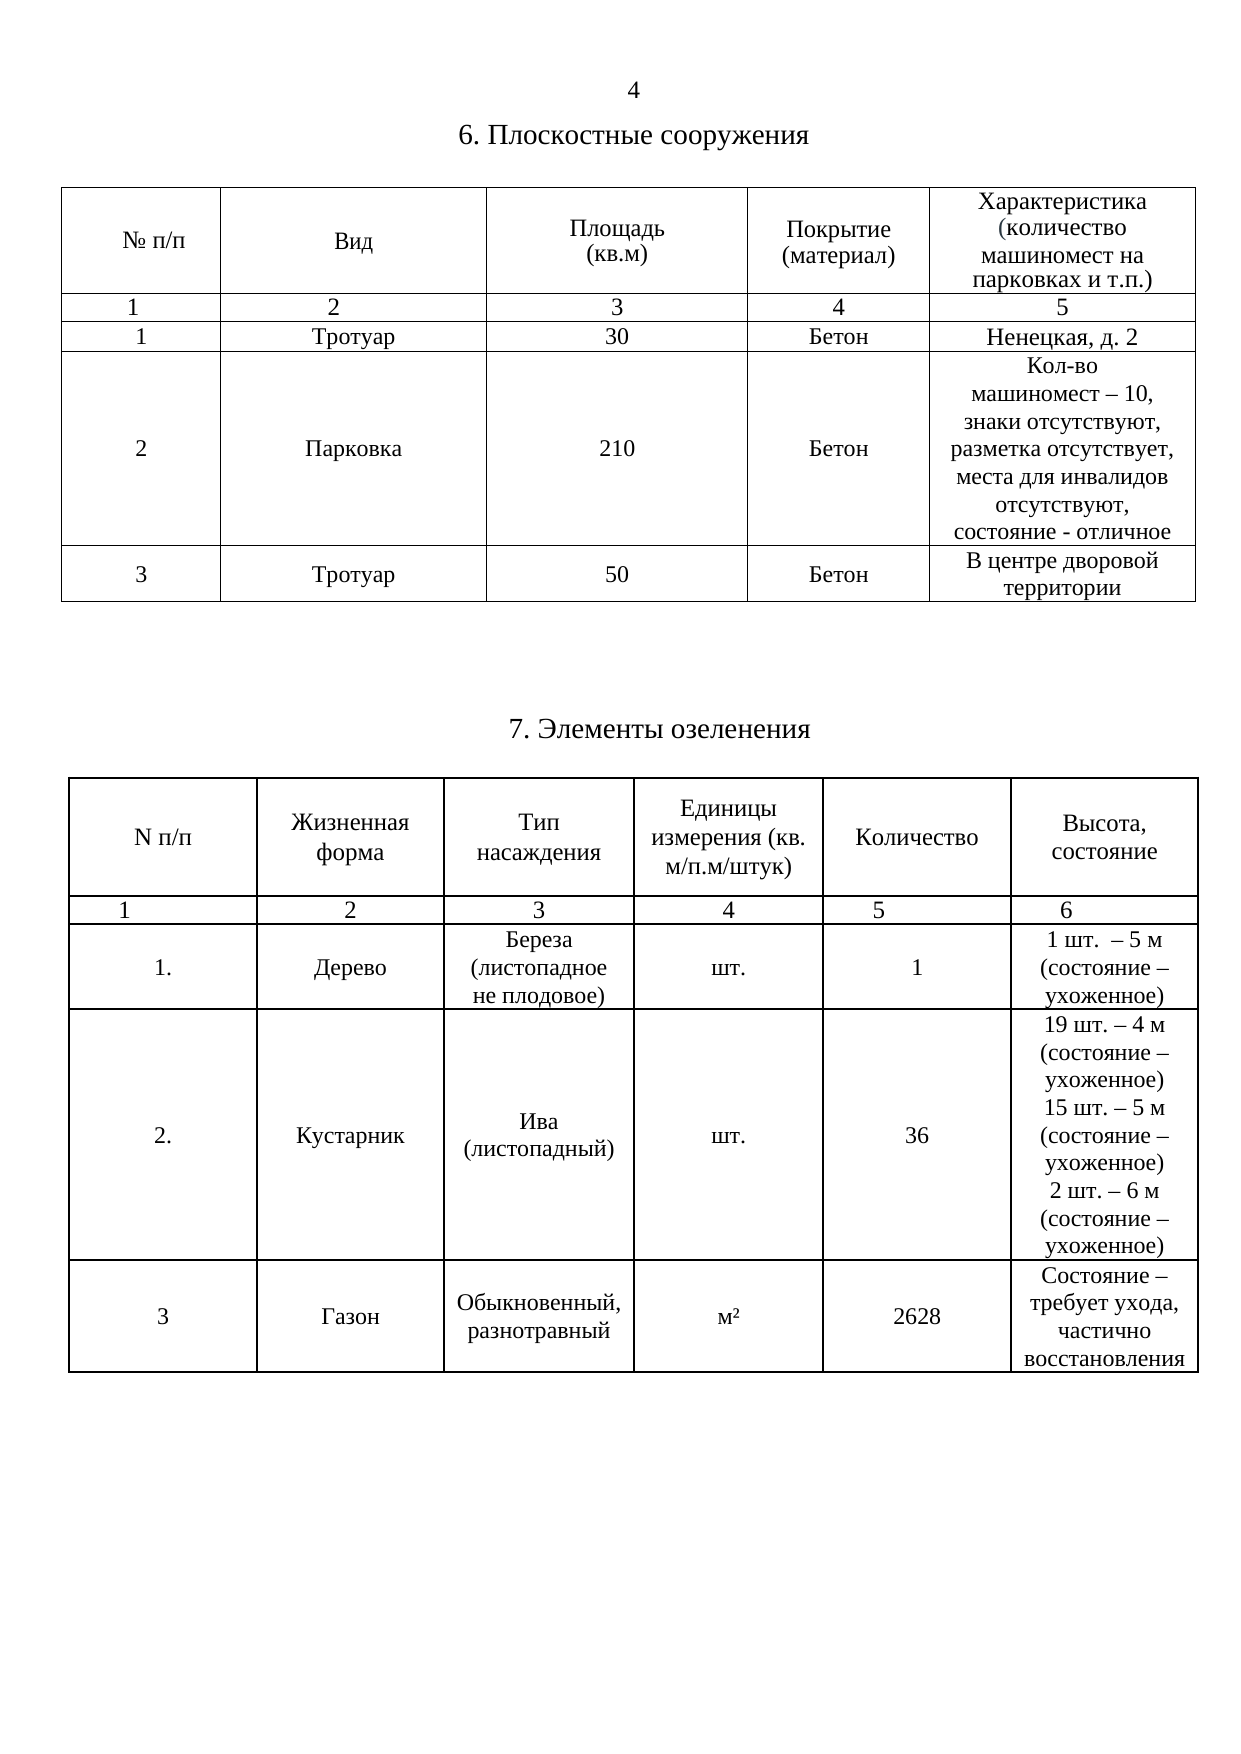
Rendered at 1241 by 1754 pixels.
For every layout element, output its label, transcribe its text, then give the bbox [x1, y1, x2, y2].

table_cell Кол-во машиномест – 10, знаки отсутствуют, разметка отсутствует, места для инвалидов отсутствуют, состояние - отличное [930, 352, 1195, 545]
table_cell Береза (листопадное не плодовое) [445, 925, 633, 1008]
table_cell Обыкновенный, разнотравный [445, 1261, 633, 1371]
table_cell Бетон [748, 546, 929, 601]
table_header Тип насаждения [445, 779, 633, 895]
table_cell 1 шт. – 5 м (состояние – ухоженное) [1012, 925, 1197, 1008]
table_cell 50 [487, 546, 747, 601]
table_cell 2628 [824, 1261, 1010, 1371]
table_cell Состояние – требует ухода, частично восстановления [1012, 1261, 1197, 1371]
table_cell 3 [62, 546, 220, 601]
table_header Высота, состояние [1012, 779, 1197, 895]
table_cell 30 [487, 322, 747, 351]
table_cell В центре дворовой территории [930, 546, 1195, 601]
text 7. Элементы озеленения [508, 711, 1194, 744]
table_cell Газон [258, 1261, 443, 1371]
table_cell 36 [824, 1010, 1010, 1259]
table_header Количество [824, 779, 1010, 895]
table_cell 3 [70, 1261, 256, 1371]
table_cell 6 [1012, 897, 1197, 923]
table_cell Тротуар [221, 322, 486, 351]
table_header Жизненная форма [258, 779, 443, 895]
table_header Покрытие (материал) [748, 188, 929, 293]
table_cell 4 [748, 294, 929, 321]
table_cell 4 [635, 897, 822, 923]
table_cell 2. [70, 1010, 256, 1259]
text 6. Плоскостные сооружения [73, 116, 1194, 151]
table_cell 1 [62, 294, 220, 321]
table_cell Бетон [748, 322, 929, 351]
table_cell Тротуар [221, 546, 486, 601]
table_cell шт. [635, 925, 822, 1008]
table_cell 2 [62, 352, 220, 545]
table_cell 5 [824, 897, 1010, 923]
table_cell Парковка [221, 352, 486, 545]
table_cell 3 [487, 294, 747, 321]
table_cell Бетон [748, 352, 929, 545]
table_header Характеристика (количество машиномест на парковках и т.п.) [930, 188, 1195, 293]
table_header Единицы измерения (кв. м/п.м/штук) [635, 779, 822, 895]
table_cell 1 [70, 897, 256, 923]
table_header Вид [221, 188, 486, 293]
table_cell 3 [445, 897, 633, 923]
table_header № п/п [62, 188, 220, 293]
table_cell 1 [824, 925, 1010, 1008]
table_cell 2 [258, 897, 443, 923]
table_cell 19 шт. – 4 м (состояние – ухоженное) 15 шт. – 5 м (состояние – ухоженное) 2 шт. – 6 м (состояние – ухоженное) [1012, 1010, 1197, 1259]
table_cell 1. [70, 925, 256, 1008]
table_cell 2 [221, 294, 486, 321]
table_cell Дерево [258, 925, 443, 1008]
table_header Площадь (кв.м) [487, 188, 747, 293]
table_header N п/п [70, 779, 256, 895]
table_cell 1 [62, 322, 220, 351]
table_cell Кустарник [258, 1010, 443, 1259]
table_cell шт. [635, 1010, 822, 1259]
table_cell 210 [487, 352, 747, 545]
table_cell Ненецкая, д. 2 [930, 322, 1195, 351]
table_cell 5 [930, 294, 1195, 321]
table_cell м² [635, 1261, 822, 1371]
table_cell Ива (листопадный) [445, 1010, 633, 1259]
